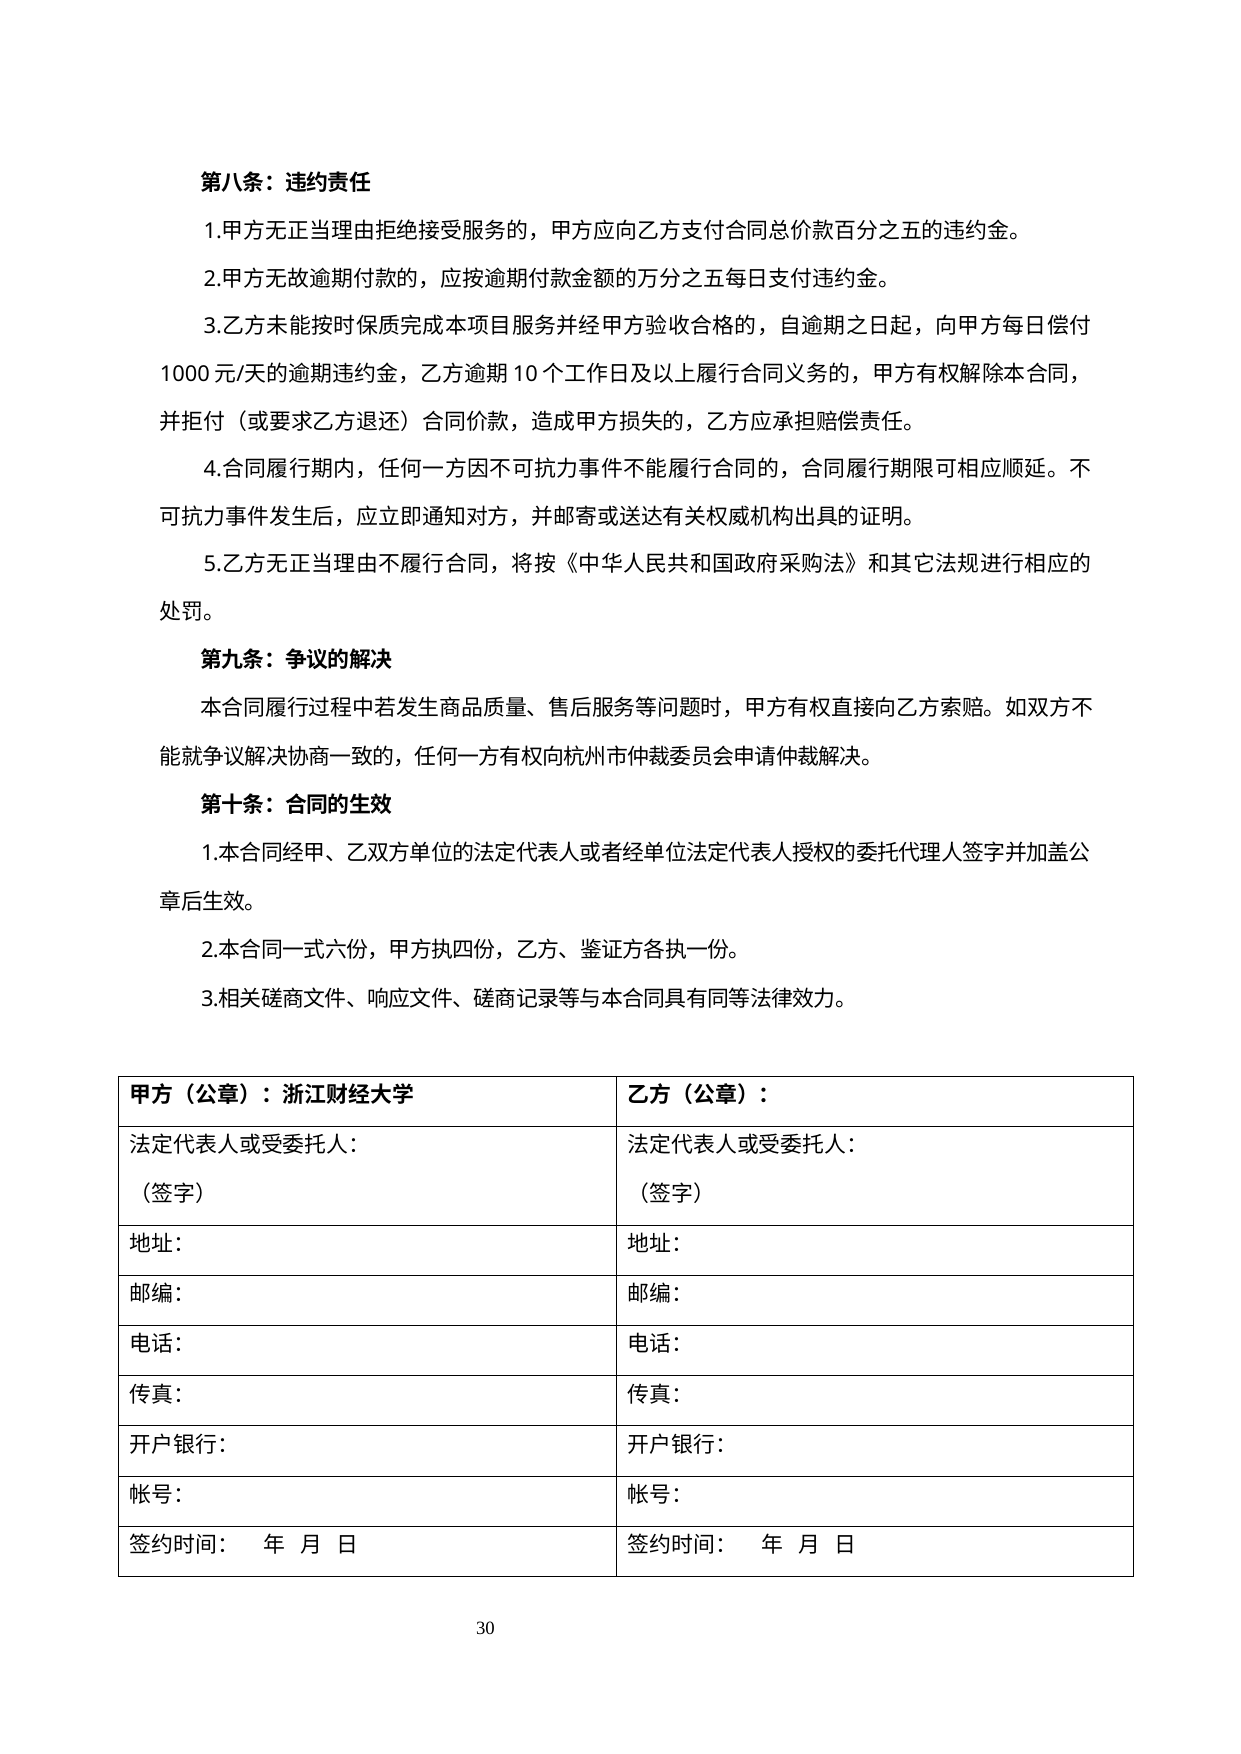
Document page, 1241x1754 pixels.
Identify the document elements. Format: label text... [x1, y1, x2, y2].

table_header 乙方（公章）： [617, 1077, 1133, 1126]
table_header 甲方（公章）：浙江财经大学 [119, 1077, 616, 1126]
table_cell 开户银行： [119, 1426, 616, 1476]
table_cell 传真： [119, 1376, 616, 1425]
table_cell 电话： [617, 1326, 1133, 1375]
table_cell 地址： [617, 1226, 1133, 1275]
text 5.乙方无正当理由不履行合同，将按《中华人民共和国政府采购法》和其它法规进行相应的处罚。 [159, 546, 1092, 626]
table_cell 帐号： [119, 1477, 616, 1526]
text 1.本合同经甲、乙双方单位的法定代表人或者经单位法定代表人授权的委托代理人签字并加盖公章后生效。 [159, 835, 1092, 916]
text 本合同履行过程中若发生商品质量、售后服务等问题时，甲方有权直接向乙方索赔。如双方不能就争议解决协商一致的，任何一方有权向杭州市仲裁委员会申请仲裁解决。 [159, 690, 1092, 771]
table_cell 邮编： [119, 1276, 616, 1325]
table_cell 帐号： [617, 1477, 1133, 1526]
text 1.甲方无正当理由拒绝接受服务的，甲方应向乙方支付合同总价款百分之五的违约金。 [159, 213, 1092, 245]
text 3.乙方未能按时保质完成本项目服务并经甲方验收合格的，自逾期之日起，向甲方每日偿付1000元/天的逾期违约金，乙方逾期10个工作日及以上履行合同义务的，甲方有权解除本合同，并拒付（或要求乙方退还）合同价款，造成甲方损失的，乙方应承担赔偿责任。 [159, 308, 1092, 435]
text 第八条：违约责任 [159, 165, 1092, 197]
table_cell 开户银行： [617, 1426, 1133, 1476]
table_cell 签约时间： 年 月 日 [119, 1527, 616, 1576]
text 第九条：争议的解决 [159, 641, 1092, 674]
text 4.合同履行期内，任何一方因不可抗力事件不能履行合同的，合同履行期限可相应顺延。不可抗力事件发生后，应立即通知对方，并邮寄或送达有关权威机构出具的证明。 [159, 451, 1092, 530]
text 3.相关磋商文件、响应文件、磋商记录等与本合同具有同等法律效力。 [159, 981, 1092, 1013]
text 第十条：合同的生效 [159, 787, 1092, 819]
table_cell 法定代表人或受委托人： （签字） [617, 1127, 1133, 1224]
table_cell 法定代表人或受委托人： （签字） [119, 1127, 616, 1224]
text 2.甲方无故逾期付款的，应按逾期付款金额的万分之五每日支付违约金。 [159, 261, 1092, 293]
table_cell 电话： [119, 1326, 616, 1375]
table_cell 传真： [617, 1376, 1133, 1425]
text 2.本合同一式六份，甲方执四份，乙方、鉴证方各执一份。 [159, 932, 1092, 965]
table_cell 签约时间： 年 月 日 [617, 1527, 1133, 1576]
table_cell 地址： [119, 1226, 616, 1275]
table_cell 邮编： [617, 1276, 1133, 1325]
